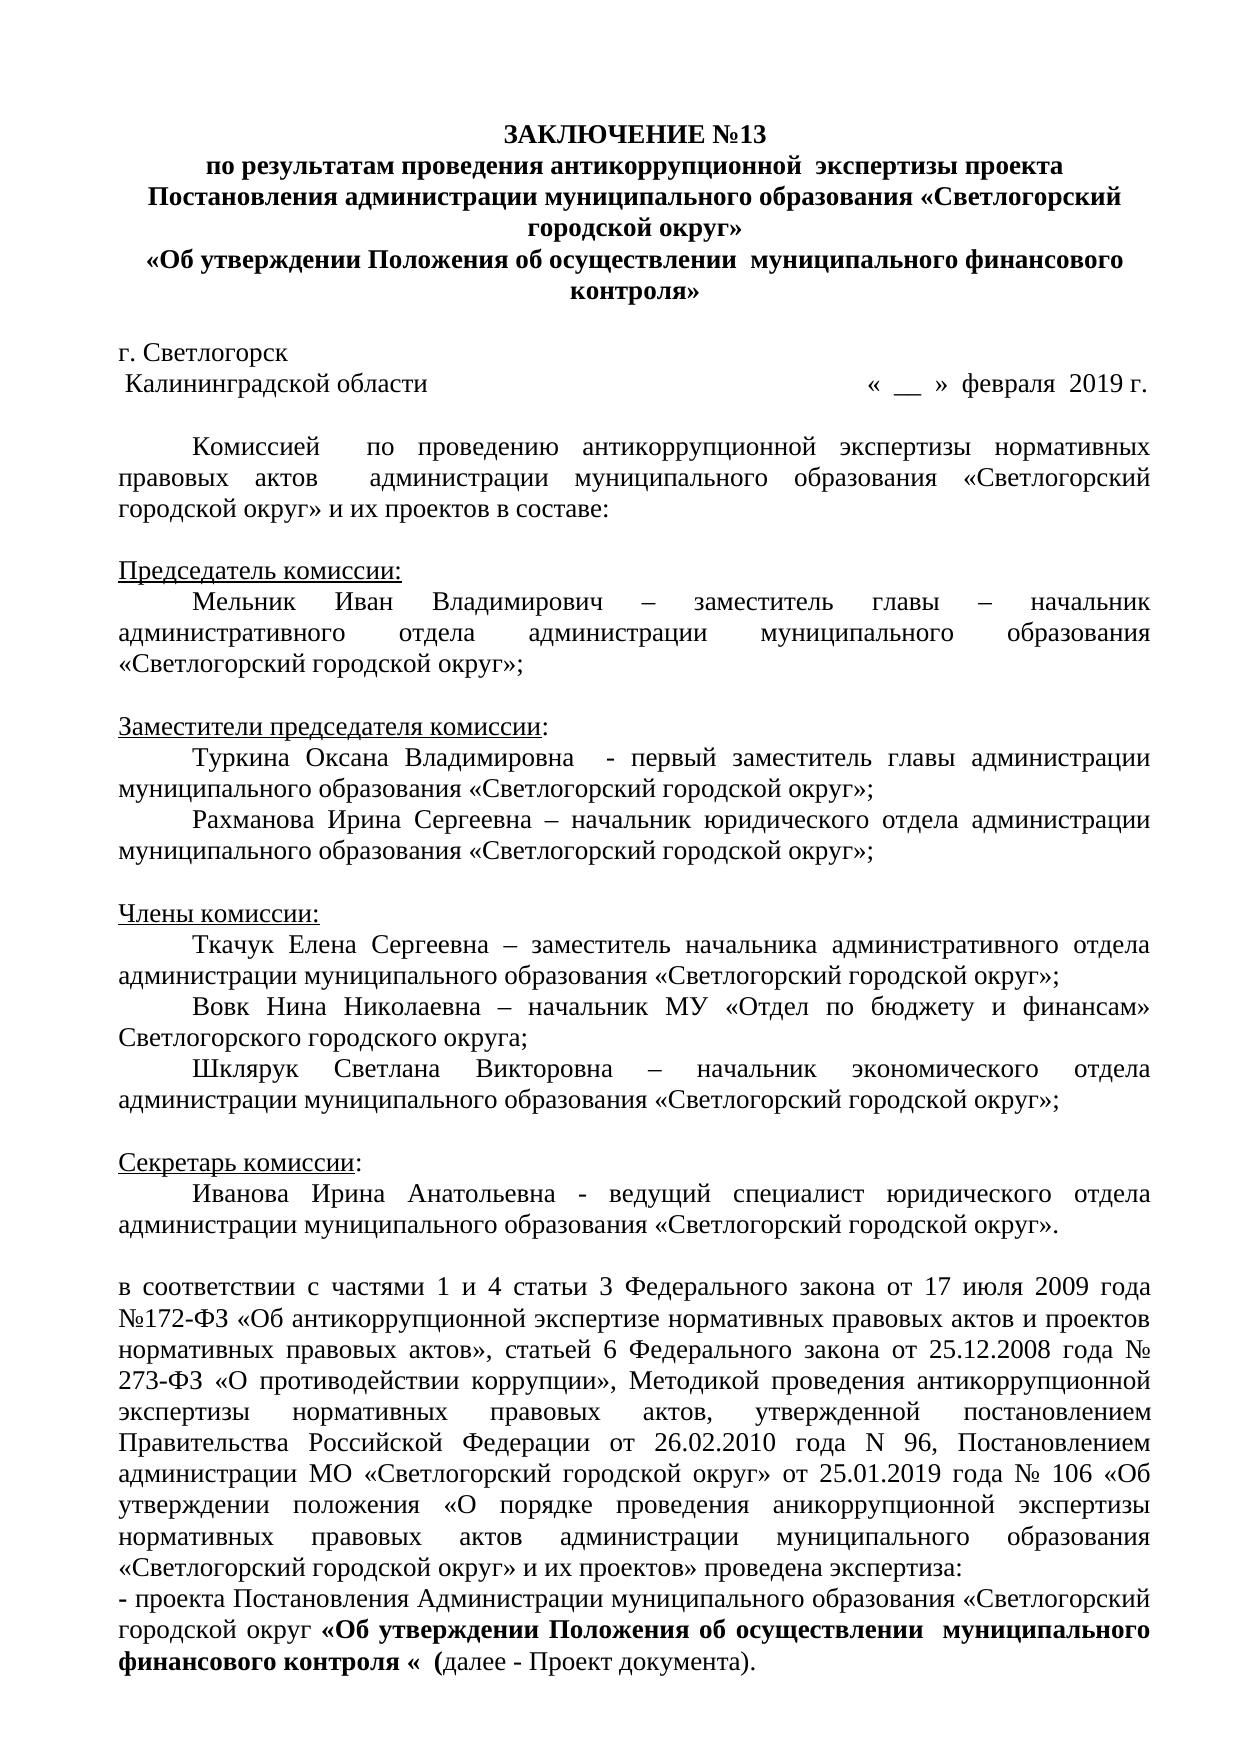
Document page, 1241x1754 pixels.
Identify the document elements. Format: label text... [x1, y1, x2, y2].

text Шклярук Светлана Викторовна – начальник экономического отдела администрации муниципального образования «Светлогорский городской округ»; [118, 1052, 1152, 1115]
text Калининградской области « __ » февраля 2019 г. [118, 367, 1152, 398]
text в соответствии с частями 1 и 4 статьи 3 Федерального закона от 17 июля 2009 года №172-ФЗ «Об антикоррупционной экспертизе нормативных правовых актов и проектов нормативных правовых актов», статьей 6 Федерального закона от 25.12.2008 года № 273-ФЗ «О противодействии коррупции», Методикой проведения антикоррупционной экспертизы нормативных правовых актов, утвержденной постановлением Правительства Российской Федерации от 26.02.2010 года N 96, Постановлением администрации МО «Светлогорский городской округ» от 25.01.2019 года № 106 «Об утверждении положения «О порядке проведения аникоррупционной экспертизы нормативных правовых актов администрации муниципального образования «Светлогорский городской округ» и их проектов» проведена экспертиза: [118, 1271, 1152, 1582]
text по результатам проведения антикоррупционной экспертизы проекта Постановления администрации муниципального образования «Светлогорский городской округ» [118, 149, 1152, 243]
text Вовк Нина Николаевна – начальник МУ «Отдел по бюджету и финансам» Светлогорского городского округа; [118, 990, 1152, 1052]
text Члены комиссии: [118, 897, 1152, 928]
text Председатель комиссии: [118, 554, 1152, 585]
text Туркина Оксана Владимировна - первый заместитель главы администрации муниципального образования «Светлогорский городской округ»; [118, 741, 1152, 803]
text Секретарь комиссии: [118, 1146, 1152, 1177]
title «Об утверждении Положения об осуществлении муниципального финансового контроля» [118, 243, 1152, 305]
text ЗАКЛЮЧЕНИЕ №13 [118, 118, 1152, 149]
text Рахманова Ирина Сергеевна – начальник юридического отдела администрации муниципального образования «Светлогорский городской округ»; [118, 803, 1152, 866]
text Иванова Ирина Анатольевна - ведущий специалист юридического отдела администрации муниципального образования «Светлогорский городской округ». [118, 1177, 1152, 1239]
text Заместители председателя комиссии: [118, 710, 1152, 741]
text Ткачук Елена Сергеевна – заместитель начальника административного отдела администрации муниципального образования «Светлогорский городской округ»; [118, 928, 1152, 990]
text Комиссией по проведению антикоррупционной экспертизы нормативных правовых актов администрации муниципального образования «Светлогорский городской округ» и их проектов в составе: [118, 429, 1152, 523]
title - проекта Постановления Администрации муниципального образования «Светлогорский городской округ «Об утверждении Положения об осуществлении муниципального финансового контроля « (далее - Проект документа). [118, 1582, 1152, 1677]
text Мельник Иван Владимирович – заместитель главы – начальник административного отдела администрации муниципального образования «Светлогорский городской округ»; [118, 585, 1152, 679]
text г. Светлогорск [118, 336, 1152, 367]
